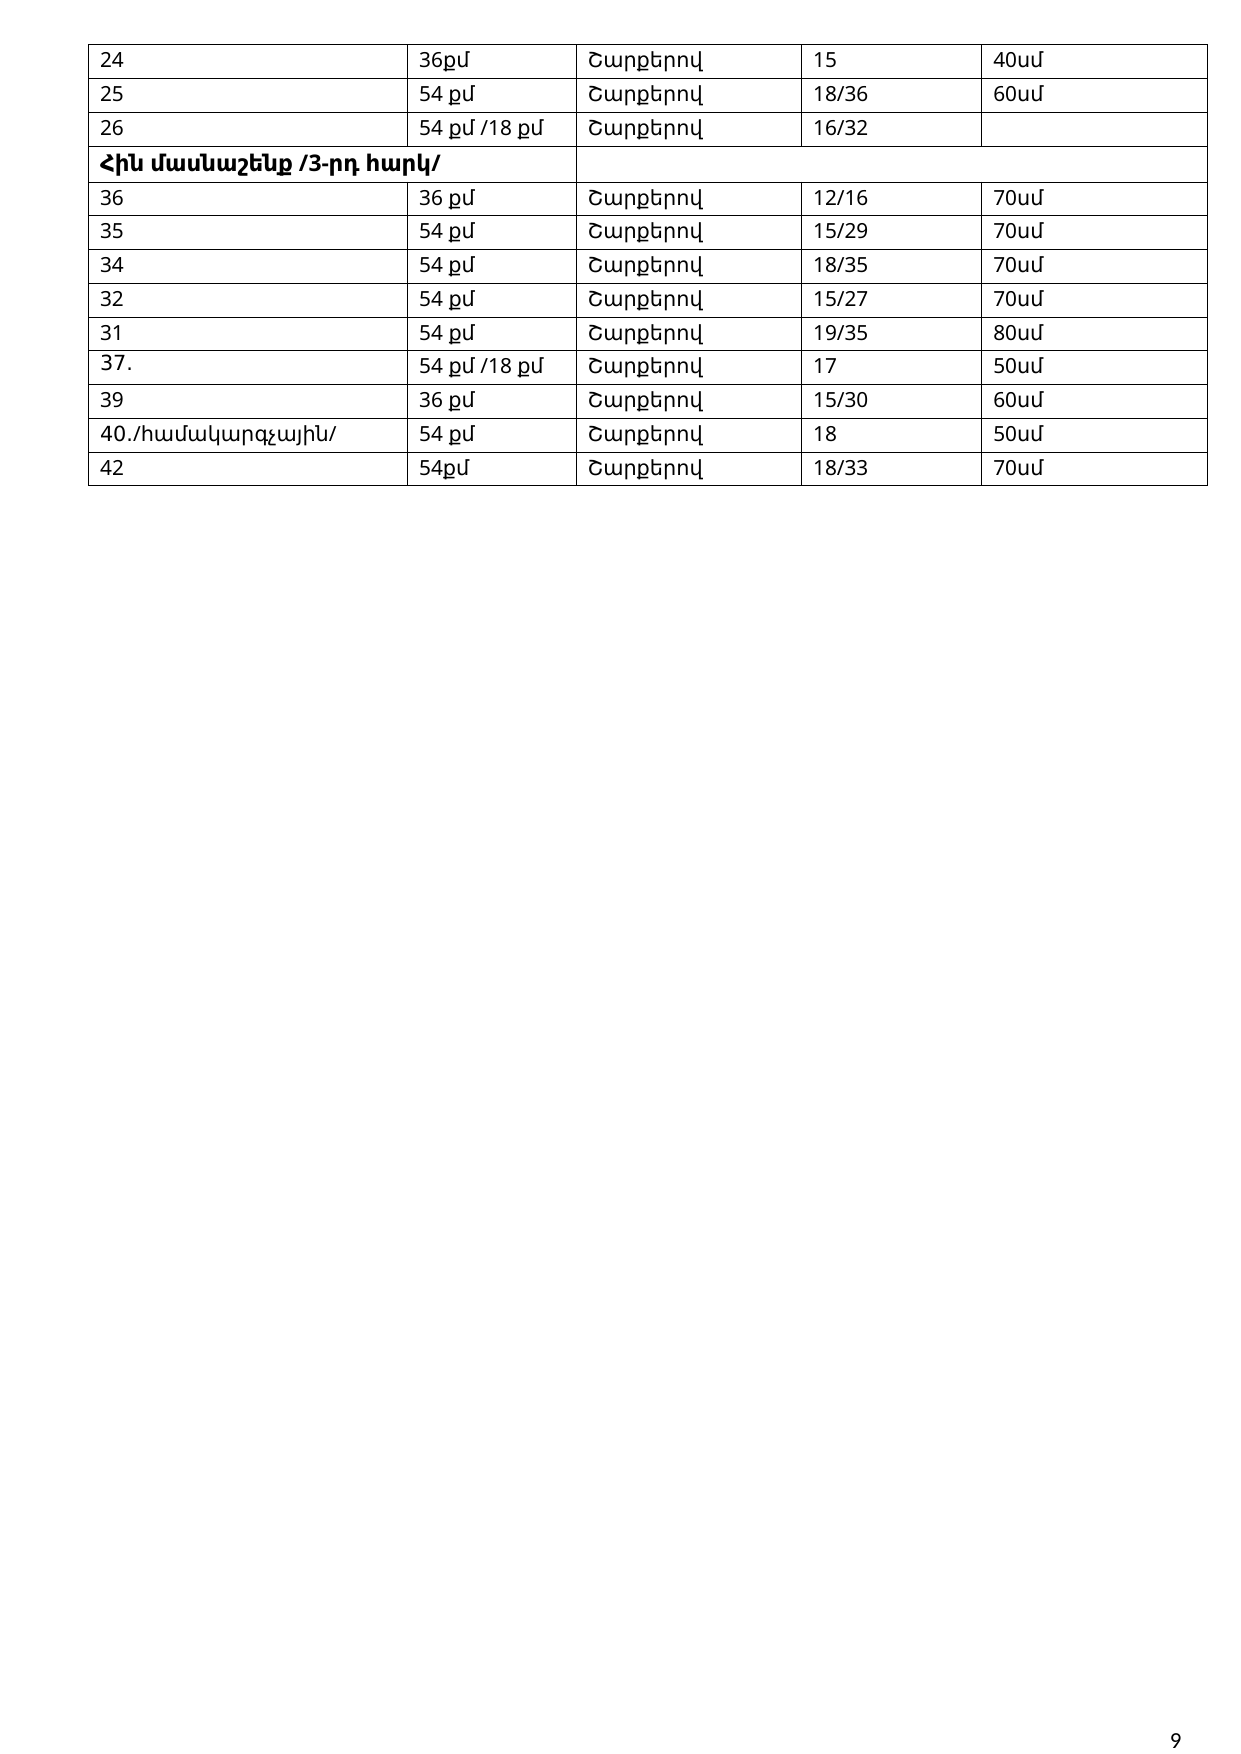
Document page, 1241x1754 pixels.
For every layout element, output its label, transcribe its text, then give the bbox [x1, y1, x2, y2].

table_cell 18/36 [802, 79, 981, 112]
table_cell Շարքերով [577, 284, 801, 317]
table_cell Շարքերով [577, 45, 801, 78]
table_cell 54 քմ [408, 318, 576, 350]
table_cell 18/33 [802, 453, 981, 485]
table_cell Շարքերով [577, 318, 801, 350]
table_cell 60սմ [982, 79, 1207, 112]
table_cell 25 [89, 79, 407, 112]
table_cell 54քմ [408, 453, 576, 485]
table_cell 54 քմ [408, 216, 576, 249]
table_cell 19/35 [802, 318, 981, 350]
table_cell 36 քմ [408, 183, 576, 215]
table_cell 12/16 [802, 183, 981, 215]
table_cell 18 [802, 419, 981, 452]
table_cell 16/32 [802, 113, 981, 146]
table_cell 36քմ [408, 45, 576, 78]
table_cell Շարքերով [577, 453, 801, 485]
table_cell Հին մասնաշենք /3-րդ հարկ/ [89, 147, 576, 182]
table_cell 15 [802, 45, 981, 78]
table_cell Շարքերով [577, 79, 801, 112]
table_cell 40սմ [982, 45, 1207, 78]
table_cell 26 [89, 113, 407, 146]
table_cell 15/30 [802, 385, 981, 418]
table_cell 54 քմ /18 քմ [408, 113, 576, 146]
table_cell 35 [89, 216, 407, 249]
table_cell 42 [89, 453, 407, 485]
table_cell 54 քմ /18 քմ [408, 351, 576, 384]
table_cell 50սմ [982, 351, 1207, 384]
table_cell 54 քմ [408, 284, 576, 317]
table_cell 70սմ [982, 183, 1207, 215]
table_cell Շարքերով [577, 351, 801, 384]
table_cell Շարքերով [577, 250, 801, 283]
table_cell 60սմ [982, 385, 1207, 418]
table_cell 80սմ [982, 318, 1207, 350]
table_cell 54 քմ [408, 79, 576, 112]
table_cell 70սմ [982, 284, 1207, 317]
table_cell 15/27 [802, 284, 981, 317]
table_cell 18/35 [802, 250, 981, 283]
table_cell 34 [89, 250, 407, 283]
table_cell 70սմ [982, 453, 1207, 485]
table_cell 40./համակարգչային/ [89, 419, 407, 452]
table_cell 32 [89, 284, 407, 317]
table_cell Շարքերով [577, 113, 801, 146]
table_cell 50սմ [982, 419, 1207, 452]
table_cell 36 [89, 183, 407, 215]
table_cell 24 [89, 45, 407, 78]
table_cell 54 քմ [408, 250, 576, 283]
table_cell 31 [89, 318, 407, 350]
table_cell [577, 147, 1207, 182]
table_cell 15/29 [802, 216, 981, 249]
table_cell 39 [89, 385, 407, 418]
table_cell 70սմ [982, 250, 1207, 283]
table_cell 54 քմ [408, 419, 576, 452]
table_cell 36 քմ [408, 385, 576, 418]
table_cell Շարքերով [577, 216, 801, 249]
table_cell [982, 113, 1207, 146]
table_cell Շարքերով [577, 385, 801, 418]
table_cell Շարքերով [577, 183, 801, 215]
table_cell 70սմ [982, 216, 1207, 249]
table_cell 17 [802, 351, 981, 384]
table_cell Շարքերով [577, 419, 801, 452]
table_cell 37. [89, 351, 407, 384]
